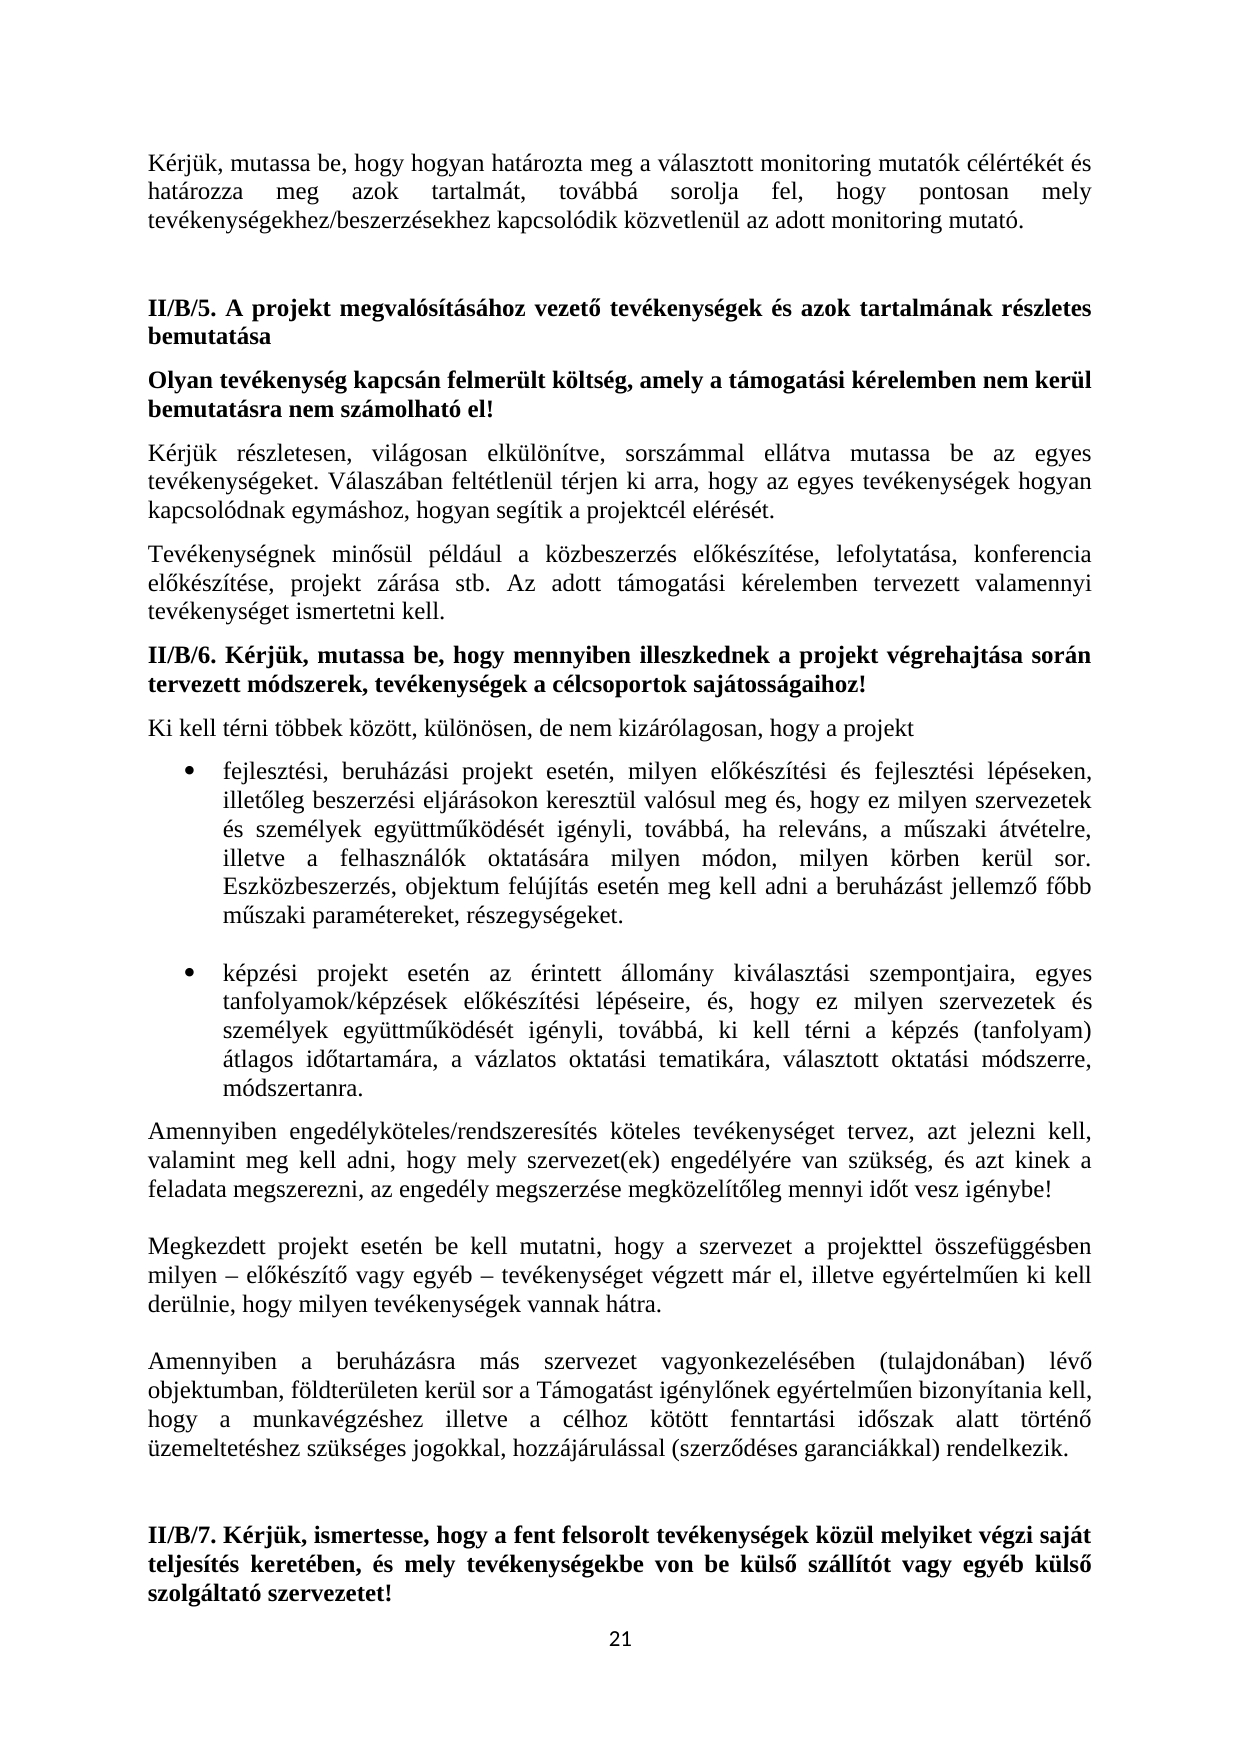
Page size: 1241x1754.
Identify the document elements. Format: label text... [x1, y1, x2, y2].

text Ki kell térni többek között, különösen, de nem kizárólagosan, hogy a projekt [148, 713, 1093, 741]
list fejlesztési, beruházási projekt esetén, milyen előkészítési és fejlesztési lépéseken, illetőleg beszerzési eljárásokon keresztül valósul meg és, hogy ez milyen szervezetek és személyek együttműködését igényli, továbbá, ha releváns, a műszaki átvételre, illetve a felhasználók oktatására milyen módon, milyen körben kerül sor. Eszközbeszerzés, objektum felújítás esetén meg kell adni a beruházást jellemző főbb műszaki paramétereket, részegységeket. [185, 756, 1093, 929]
text Amennyiben a beruházásra más szervezet vagyonkezelésében (tulajdonában) lévő objektumban, földterületen kerül sor a Támogatást igénylőnek egyértelműen bizonyítania kell, hogy a munkavégzéshez illetve a célhoz kötött fenntartási időszak alatt történő üzemeltetéshez szükséges jogokkal, hozzájárulással (szerződéses garanciákkal) rendelkezik. [148, 1346, 1093, 1461]
text Kérjük, mutassa be, hogy hogyan határozta meg a választott monitoring mutatók célértékét és határozza meg azok tartalmát, továbbá sorolja fel, hogy pontosan mely tevékenységekhez/beszerzésekhez kapcsolódik közvetlenül az adott monitoring mutató. [148, 148, 1093, 234]
subtitle II/B/6. Kérjük, mutassa be, hogy mennyiben illeszkednek a projekt végrehajtása során tervezett módszerek, tevékenységek a célcsoportok sajátosságaihoz! [148, 640, 1093, 698]
text Tevékenységnek minősül például a közbeszerzés előkészítése, lefolytatása, konferencia előkészítése, projekt zárása stb. Az adott támogatási kérelemben tervezett valamennyi tevékenységet ismertetni kell. [148, 539, 1093, 625]
list képzési projekt esetén az érintett állomány kiválasztási szempontjaira, egyes tanfolyamok/képzések előkészítési lépéseire, és, hogy ez milyen szervezetek és személyek együttműködését igényli, továbbá, ki kell térni a képzés (tanfolyam) átlagos időtartamára, a vázlatos oktatási tematikára, választott oktatási módszerre, módszertanra. [185, 958, 1093, 1101]
text Olyan tevékenység kapcsán felmerült költség, amely a támogatási kérelemben nem kerül bemutatásra nem számolható el! [148, 365, 1093, 423]
subtitle II/B/5. A projekt megvalósításához vezető tevékenységek és azok tartalmának részletes bemutatása [148, 293, 1093, 350]
subtitle II/B/7. Kérjük, ismertesse, hogy a fent felsorolt tevékenységek közül melyiket végzi saját teljesítés keretében, és mely tevékenységekbe von be külső szállítót vagy egyéb külső szolgáltató szervezetet! [148, 1520, 1093, 1606]
text Kérjük részletesen, világosan elkülönítve, sorszámmal ellátva mutassa be az egyes tevékenységeket. Válaszában feltétlenül térjen ki arra, hogy az egyes tevékenységek hogyan kapcsolódnak egymáshoz, hogyan segítik a projektcél elérését. [148, 438, 1093, 524]
text Megkezdett projekt esetén be kell mutatni, hogy a szervezet a projekttel összefüggésben milyen – előkészítő vagy egyéb – tevékenységet végzett már el, illetve egyértelműen ki kell derülnie, hogy milyen tevékenységek vannak hátra. [148, 1231, 1093, 1318]
text Amennyiben engedélyköteles/rendszeresítés köteles tevékenységet tervez, azt jelezni kell, valamint meg kell adni, hogy mely szervezet(ek) engedélyére van szükség, és azt kinek a feladata megszerezni, az engedély megszerzése megközelítőleg mennyi időt vesz igénybe! [148, 1116, 1093, 1203]
